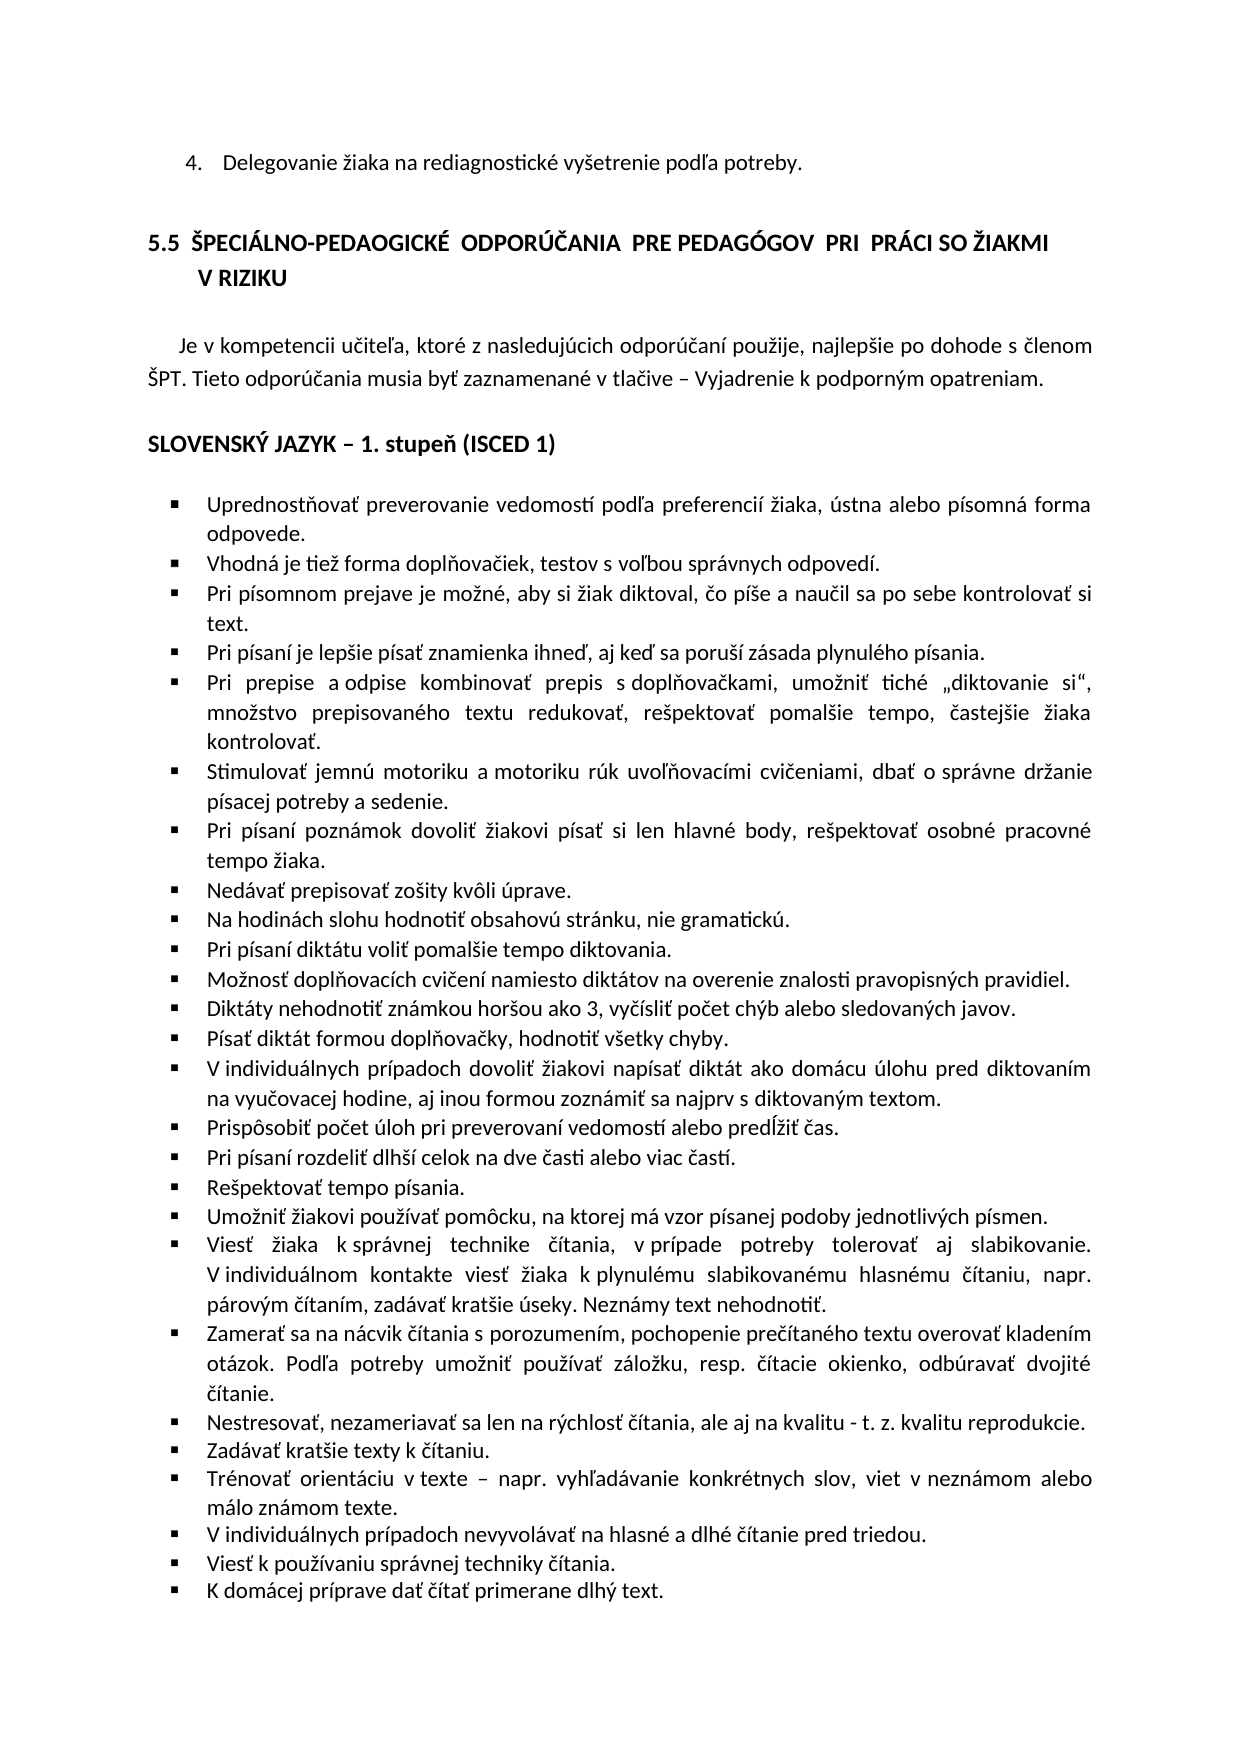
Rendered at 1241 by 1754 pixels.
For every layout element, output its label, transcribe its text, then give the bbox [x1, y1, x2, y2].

list Delegovanie žiaka na rediagnostické vyšetrenie podľa potreby. [185, 148, 1093, 176]
list Nestresovať, nezameriavať sa len na rýchlosť čítania, ale aj na kvalitu - t. z. kvalitu reprodukcie. [169, 1408, 1093, 1437]
list Viesť k používaniu správnej techniky čítania. [169, 1549, 1093, 1577]
list Pri písomnom prejave je možné, aby si žiak diktoval, čo píše a naučil sa po sebe kontrolovať si text. [169, 579, 1093, 637]
list Rešpektovať tempo písania. [169, 1173, 1093, 1201]
list Trénovať orientáciu v texte – napr. vyhľadávanie konkrétnych slov, viet v neznámom alebo málo známom texte. [169, 1464, 1093, 1521]
list Umožniť žiakovi používať pomôcku, na ktorej má vzor písanej podoby jednotlivých písmen. [169, 1202, 1093, 1230]
list Prispôsobiť počet úloh pri preverovaní vedomostí alebo predĺžiť čas. [169, 1113, 1093, 1141]
list Pri písaní rozdeliť dlhší celok na dve časti alebo viac častí. [169, 1143, 1093, 1171]
list Stimulovať jemnú motoriku a motoriku rúk uvoľňovacími cvičeniami, dbať o správne držanie písacej potreby a sedenie. [169, 757, 1093, 815]
text 5.5 ŠPECIÁLNO-PEDAOGICKÉ ODPORÚČANIA PRE PEDAGÓGOV PRI PRÁCI SO ŽIAKMI [148, 227, 1093, 257]
list Pri písaní diktátu voliť pomalšie tempo diktovania. [169, 935, 1093, 963]
list K domácej príprave dať čítať primerane dlhý text. [169, 1577, 1093, 1605]
text SLOVENSKÝ JAZYK – 1. stupeň (ISCED 1) [148, 428, 1093, 459]
text Je v kompetencii učiteľa, ktoré z nasledujúcich odporúčaní použije, najlepšie po dohode s členom ŠPT. Tieto odporúčania musia byť zaznamenané v tlačive – Vyjadrenie k podporným opatreniam. [148, 332, 1093, 392]
list Zadávať kratšie texty k čítaniu. [169, 1437, 1093, 1464]
list Viesť žiaka k správnej technike čítania, v prípade potreby tolerovať aj slabikovanie. V individuálnom kontakte viesť žiaka k plynulému slabikovanému hlasnému čítaniu, napr. párovým čítaním, zadávať kratšie úseky. Neznámy text nehodnotiť. [169, 1230, 1093, 1318]
list Možnosť doplňovacích cvičení namiesto diktátov na overenie znalosti pravopisných pravidiel. [169, 965, 1093, 993]
list Nedávať prepisovať zošity kvôli úprave. [169, 876, 1093, 904]
list Na hodinách slohu hodnotiť obsahovú stránku, nie gramatickú. [169, 906, 1093, 933]
list Pri písaní je lepšie písať znamienka ihneď, aj keď sa poruší zásada plynulého písania. [169, 638, 1093, 666]
list Pri písaní poznámok dovoliť žiakovi písať si len hlavné body, rešpektovať osobné pracovné tempo žiaka. [169, 816, 1093, 874]
list V individuálnych prípadoch nevyvolávať na hlasné a dlhé čítanie pred triedou. [169, 1521, 1093, 1549]
list Zamerať sa na nácvik čítania s porozumením, pochopenie prečítaného textu overovať kladením otázok. Podľa potreby umožniť používať záložku, resp. čítacie okienko, odbúravať dvojité čítanie. [169, 1319, 1093, 1407]
list Uprednostňovať preverovanie vedomostí podľa preferencií žiaka, ústna alebo písomná forma odpovede. [169, 490, 1093, 548]
list Diktáty nehodnotiť známkou horšou ako 3, vyčísliť počet chýb alebo sledovaných javov. [169, 994, 1093, 1023]
list Pri prepise a odpise kombinovať prepis s doplňovačkami, umožniť tiché „diktovanie si“, množstvo prepisovaného textu redukovať, rešpektovať pomalšie tempo, častejšie žiaka kontrolovať. [169, 668, 1093, 755]
list V RIZIKU [198, 262, 1093, 292]
list V individuálnych prípadoch dovoliť žiakovi napísať diktát ako domácu úlohu pred diktovaním na vyučovacej hodine, aj inou formou zoznámiť sa najprv s diktovaným textom. [169, 1054, 1093, 1112]
list Písať diktát formou doplňovačky, hodnotiť všetky chyby. [169, 1024, 1093, 1052]
list Vhodná je tiež forma doplňovačiek, testov s voľbou správnych odpovedí. [169, 549, 1093, 577]
